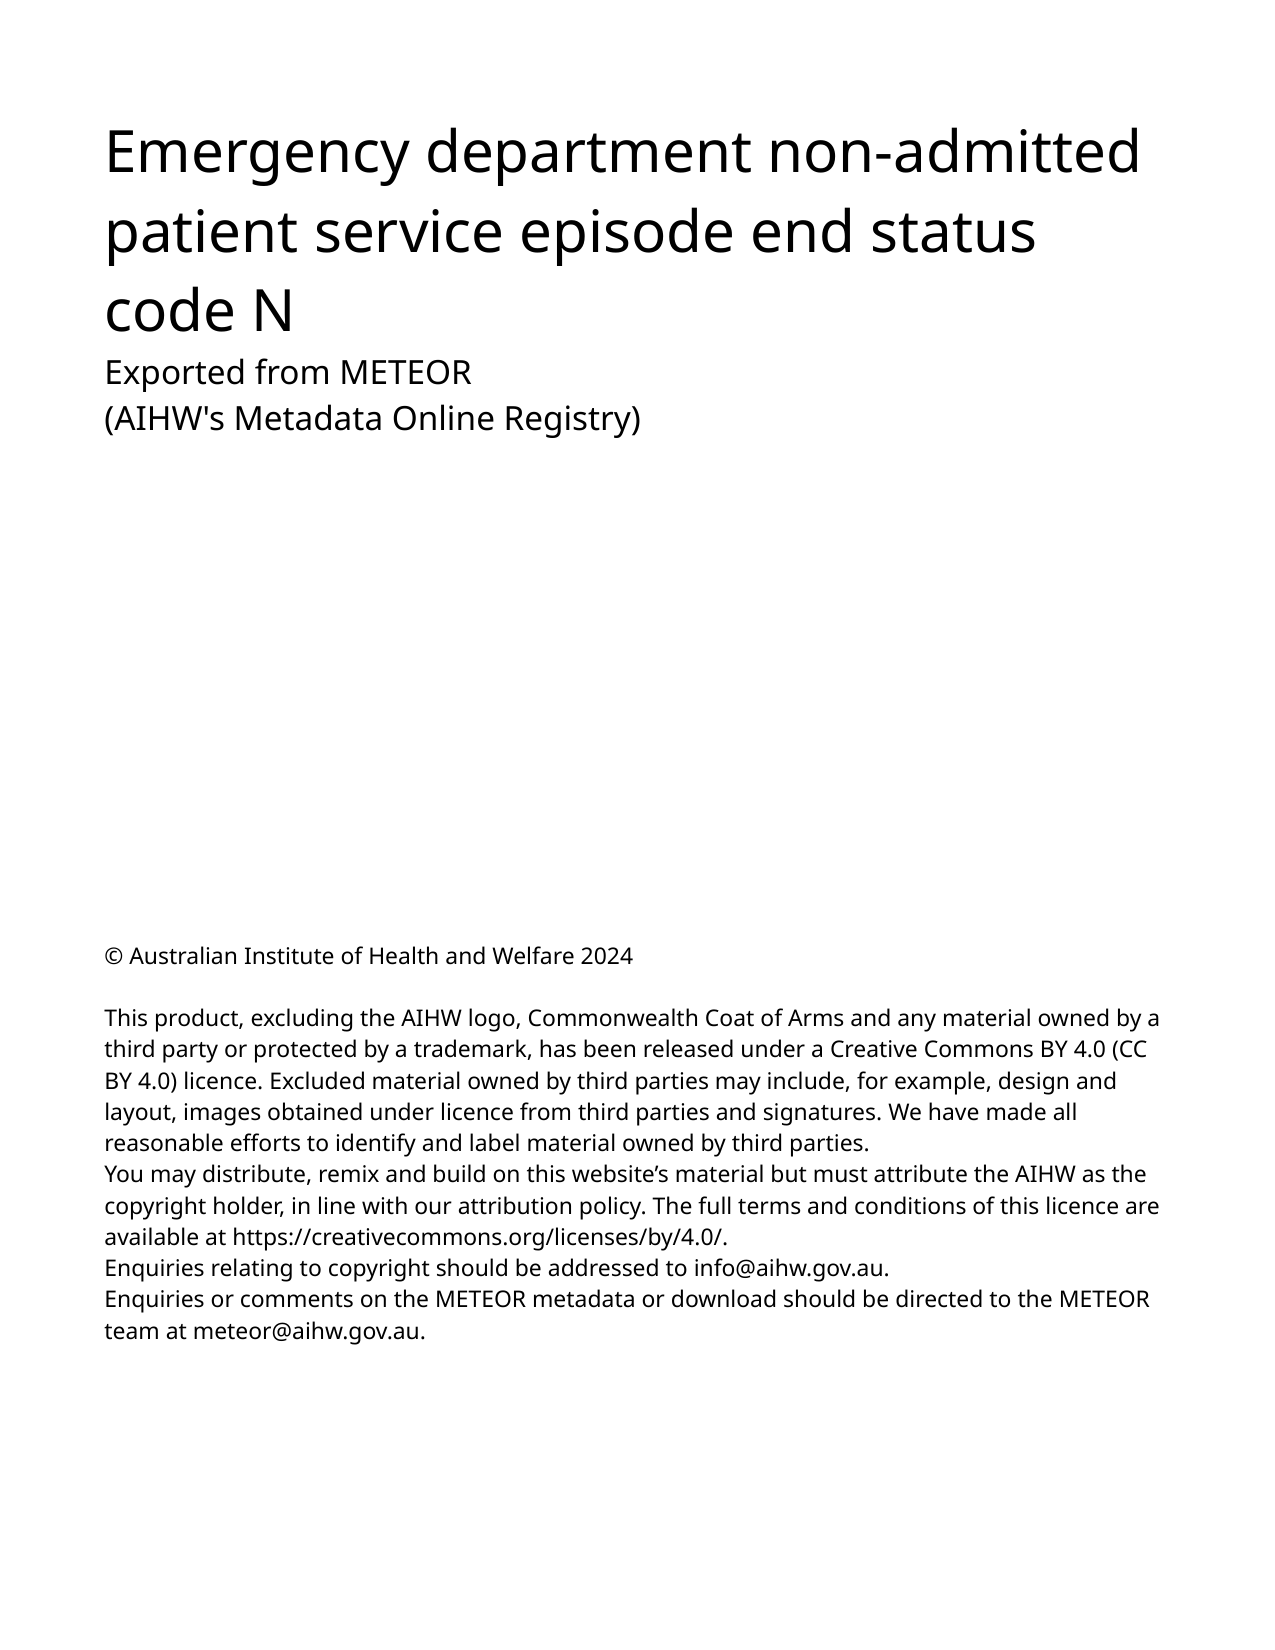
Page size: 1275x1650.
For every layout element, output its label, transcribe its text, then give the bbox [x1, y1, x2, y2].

text This product, excluding the AIHW logo, Commonwealth Coat of Arms and any material owned by a third party or protected by a trademark, has been released under a Creative Commons BY 4.0 (CC BY 4.0) licence. Excluded material owned by third parties may include, for example, design and layout, images obtained under licence from third parties and signatures. We have made all reasonable efforts to identify and label material owned by third parties. [104, 1002, 1171, 1158]
title Emergency department non-admitted patient service episode end status code N [104, 110, 1171, 349]
text © Australian Institute of Health and Welfare 2024 [104, 940, 1171, 971]
text Enquiries relating to copyright should be addressed to info@aihw.gov.au. [104, 1252, 1171, 1283]
text You may distribute, remix and build on this website’s material but must attribute the AIHW as the copyright holder, in line with our attribution policy. The full terms and conditions of this licence are available at https://creativecommons.org/licenses/by/4.0/. [104, 1158, 1171, 1252]
subtitle (AIHW's Metadata Online Registry) [104, 394, 1171, 440]
text Enquiries or comments on the METEOR metadata or download should be directed to the METEOR team at meteor@aihw.gov.au. [104, 1283, 1171, 1346]
subtitle Exported from METEOR [104, 349, 1171, 394]
